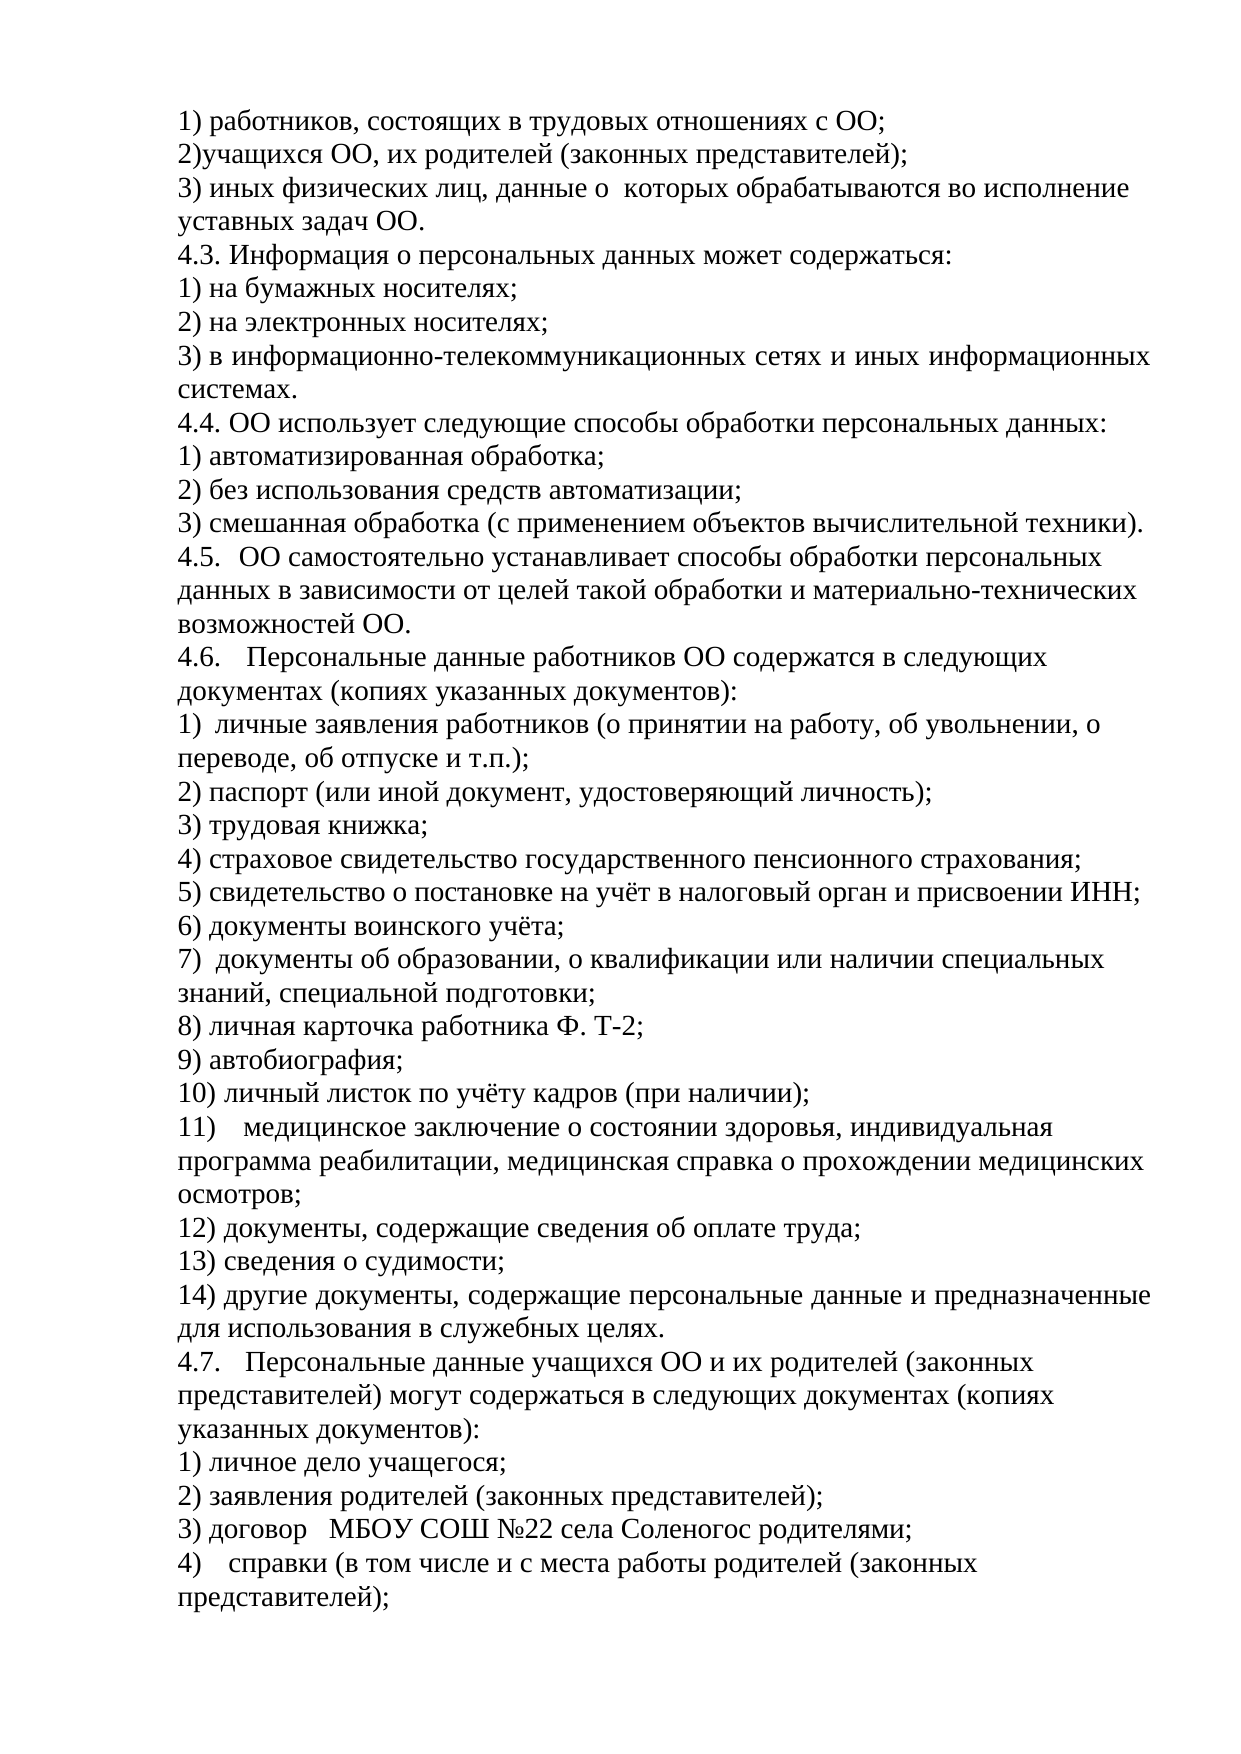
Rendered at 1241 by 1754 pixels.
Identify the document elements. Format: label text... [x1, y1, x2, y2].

text 4) справки (в том числе и с места работы родителей (законных представителей); [177, 1546, 1152, 1613]
list трудовая книжка; [177, 808, 1152, 841]
text 4.4. ОО использует следующие способы обработки персональных данных: [177, 405, 1152, 439]
list заявления родителей (законных представителей); [177, 1479, 1152, 1512]
list паспорт (или иной документ, удостоверяющий личность); [177, 774, 1152, 808]
list документы, содержащие сведения об оплате труда; [177, 1210, 1152, 1244]
text уставных задач ОО. [177, 204, 1152, 238]
list свидетельство о постановке на учёт в налоговый орган и присвоении ИНН; [177, 875, 1152, 908]
list личное дело учащегося; [177, 1445, 1152, 1479]
text 4.7. Персональные данные учащихся ОО и их родителей (законных представителей) могут содержаться в следующих документах (копиях указанных документов): [177, 1344, 1152, 1445]
text 4.5. ОО самостоятельно устанавливает способы обработки персональных данных в зависимости от целей такой обработки и материально-технических возможностей ОО. [177, 539, 1152, 640]
text 7) документы об образовании, о квалификации или наличии специальных знаний, специальной подготовки; [177, 942, 1151, 1009]
text 3) иных физических лиц, данные о которых обрабатываются во исполнение [177, 171, 1152, 204]
text 10) личный листок по учёту кадров (при наличии); [177, 1076, 1152, 1110]
list другие документы, содержащие персональные данные и предназначенные для использования в служебных целях. [177, 1277, 1152, 1344]
list в информационно-телекоммуникационных сетях и иных информационных системах. [177, 338, 1151, 405]
list без использования средств автоматизации; [177, 472, 1152, 506]
text 1) личные заявления работников (о принятии на работу, об увольнении, о переводе, об отпуске и т.п.); [177, 707, 1151, 774]
list на электронных носителях; [177, 305, 1152, 338]
list смешанная обработка (с применением объектов вычислительной техники). [177, 506, 1152, 539]
text 11) медицинское заключение о состоянии здоровья, индивидуальная программа реабилитации, медицинская справка о прохождении медицинских осмотров; [177, 1110, 1151, 1210]
list автобиография; [177, 1043, 1152, 1076]
list сведения о судимости; [177, 1244, 1152, 1277]
list страховое свидетельство государственного пенсионного страхования; [177, 841, 1152, 875]
text 2)учащихся ОО, их родителей (законных представителей); [177, 137, 1152, 171]
text 1) работников, состоящих в трудовых отношениях с ОО; [177, 103, 1152, 137]
text 4.6. Персональные данные работников ОО содержатся в следующих документах (копиях указанных документов): [177, 640, 1152, 707]
list документы воинского учёта; [177, 908, 1152, 942]
list договор МБОУ СОШ №22 села Соленогос родителями; [177, 1512, 1152, 1546]
list автоматизированная обработка; [177, 439, 1152, 472]
list личная карточка работника Ф. Т-2; [177, 1009, 1152, 1043]
list на бумажных носителях; [177, 271, 1152, 305]
text 4.3. Информация о персональных данных может содержаться: [177, 238, 1152, 271]
